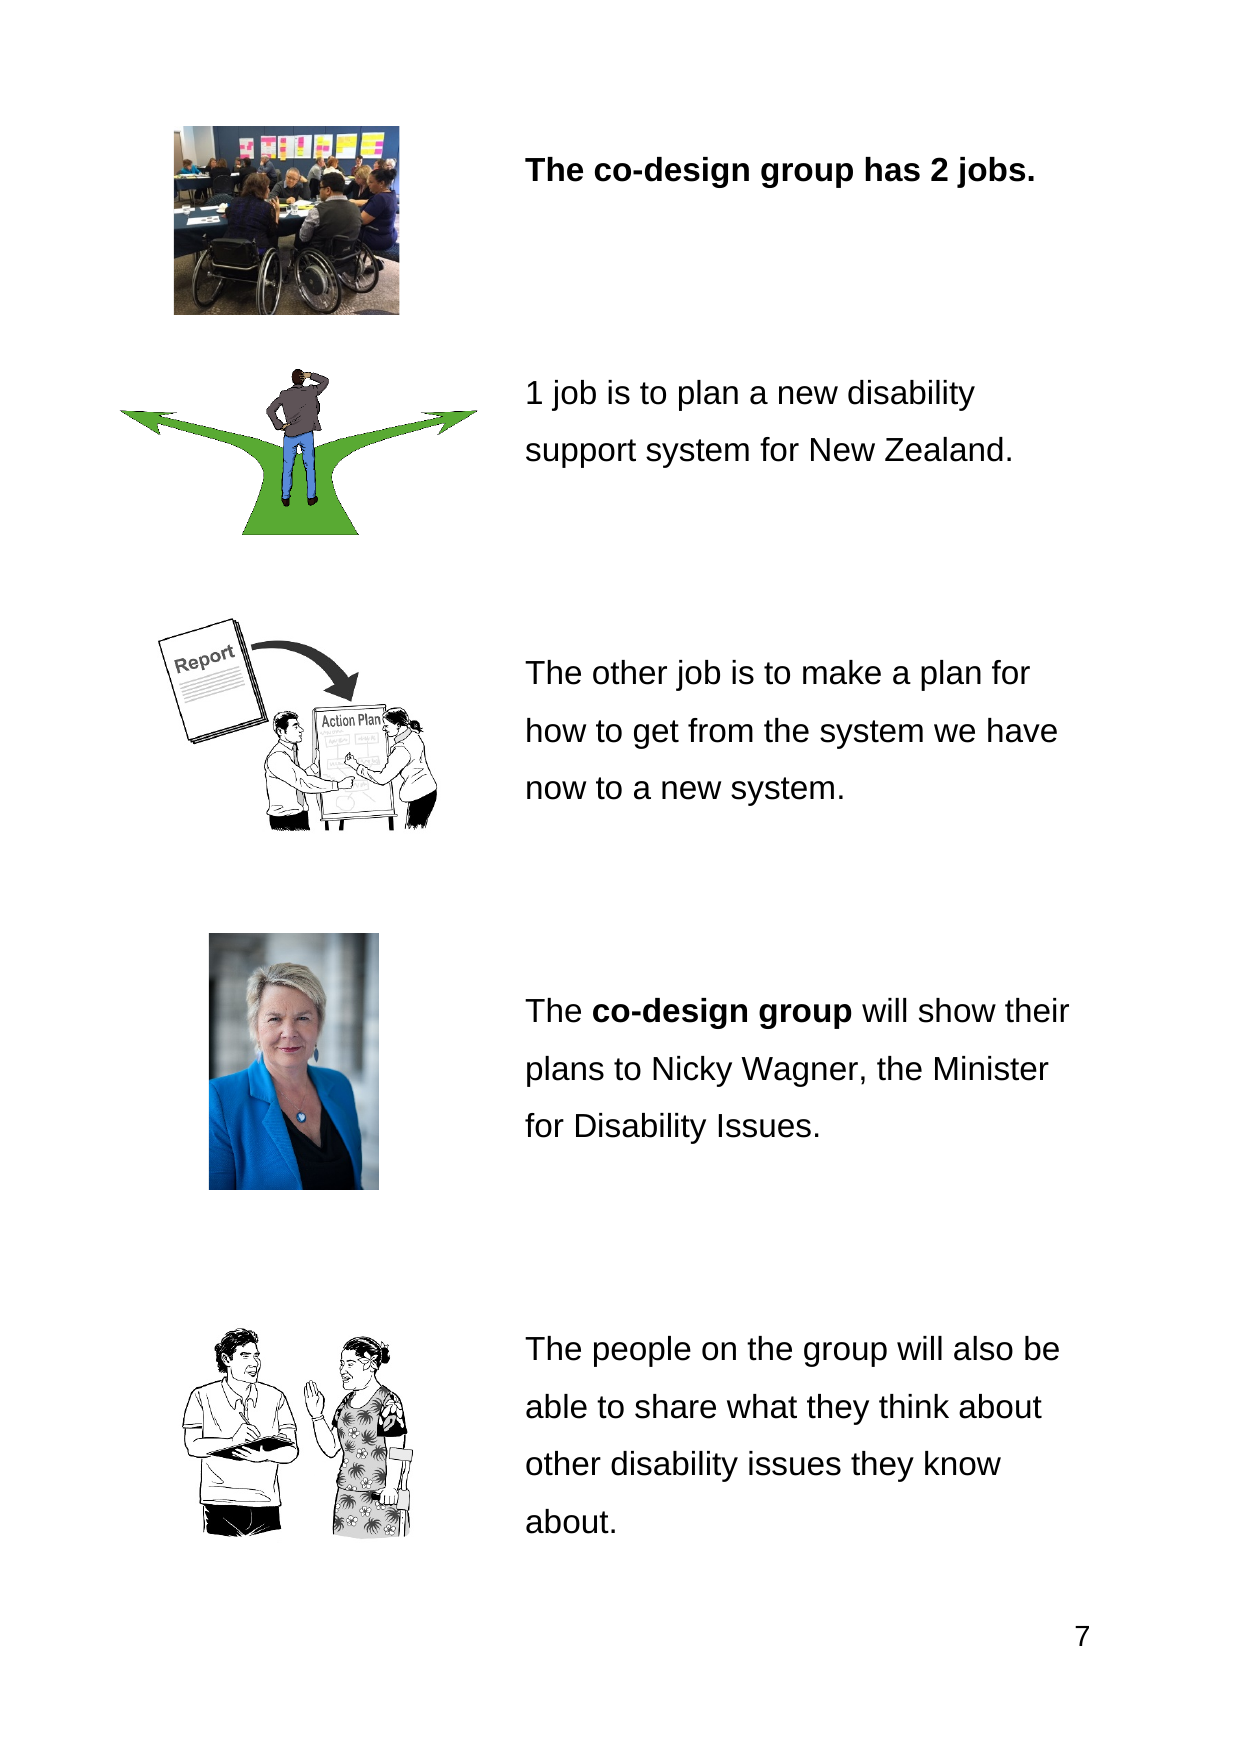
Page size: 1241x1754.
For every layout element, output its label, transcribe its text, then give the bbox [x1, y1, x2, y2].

text The co-design group will show their plans to Nicky Wagner, the Minister for Disability Issues. [525, 991, 1090, 1145]
picture [178, 1324, 418, 1543]
text 1 job is to plan a new disability support system for New Zealand. [525, 373, 1090, 469]
picture [208, 933, 379, 1190]
picture [156, 614, 441, 834]
picture [173, 126, 400, 315]
picture [119, 369, 478, 535]
text The people on the group will also be able to share what they think about other disability issues they know about. [525, 1329, 1090, 1541]
text The co-design group has 2 jobs. [525, 150, 1090, 188]
text The other job is to make a plan for how to get from the system we have now to a new system. [525, 653, 1090, 807]
